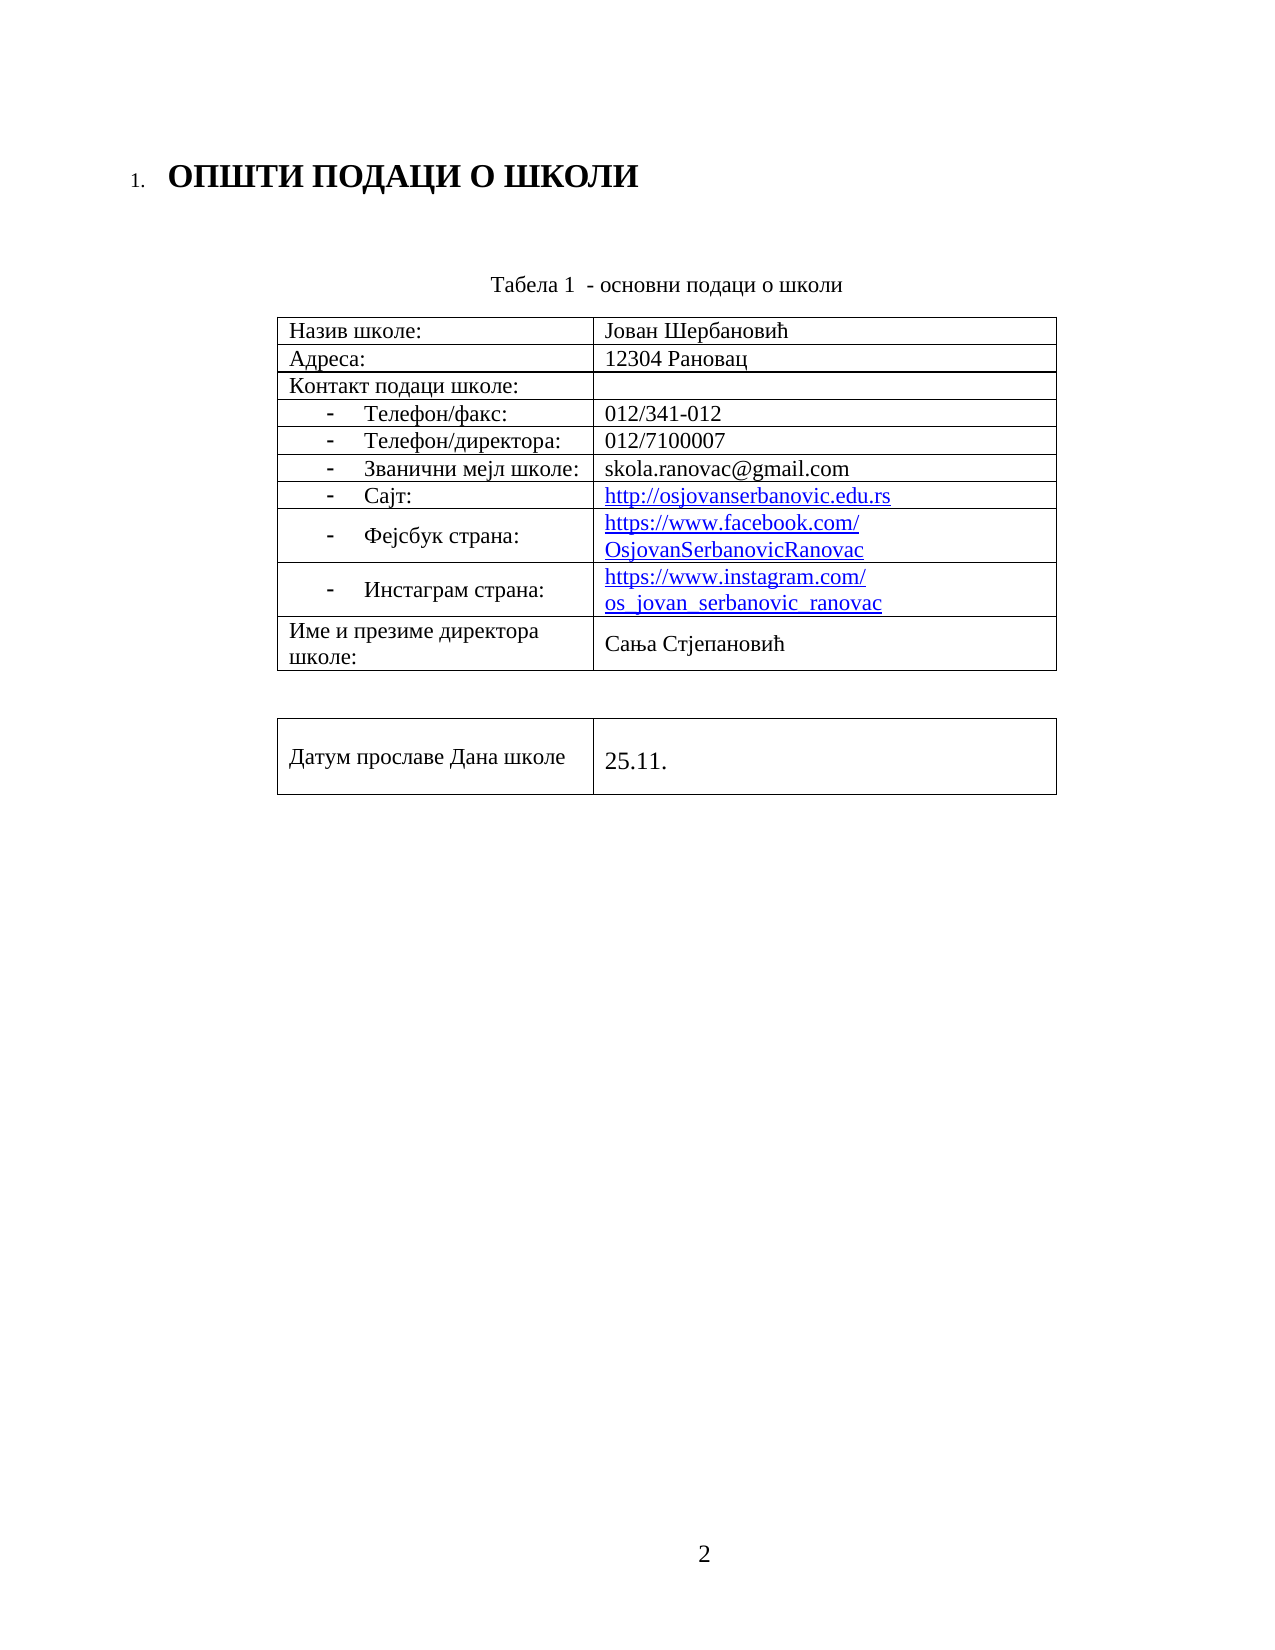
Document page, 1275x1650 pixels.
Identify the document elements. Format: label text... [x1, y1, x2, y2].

table_cell 12304 Рановац [594, 345, 1056, 371]
table_cell Телефон/факс: [278, 400, 593, 426]
table_cell Контакт подаци школе: [278, 373, 593, 399]
text Табела 1 - основни подаци о школи [123, 271, 1211, 298]
table_cell 012/341-012 [594, 400, 1056, 426]
table_cell [594, 373, 1056, 399]
subtitle ОПШТИ ПОДАЦИ О ШКОЛИ [130, 156, 1211, 194]
table_cell https://www.instagram.com/os_jovan_serbanovic_ranovac [594, 563, 1056, 616]
table_cell Сајт: [278, 482, 593, 508]
table_cell Сања Стјепановић [594, 617, 1056, 669]
table_cell Званични мејл школе: [278, 455, 593, 481]
table_header Датум прославе Дана школе [278, 719, 593, 793]
table_cell Име и презиме директора школе: [278, 617, 593, 669]
table_cell http://osjovanserbanovic.edu.rs [594, 482, 1056, 508]
table_cell Фејсбук страна: [278, 509, 593, 562]
table_cell https://www.facebook.com/OsjovanSerbanovicRanovac [594, 509, 1056, 562]
table_cell Инстаграм страна: [278, 563, 593, 616]
table_header 25.11. [594, 719, 1056, 793]
table_cell skola.ranovac@gmail.com [594, 455, 1056, 481]
table_cell 012/7100007 [594, 427, 1056, 453]
table_cell Адреса: [278, 345, 593, 371]
table_cell Телефон/директора: [278, 427, 593, 453]
table_header Јован Шербановић [594, 318, 1056, 344]
table_header Назив школе: [278, 318, 593, 344]
